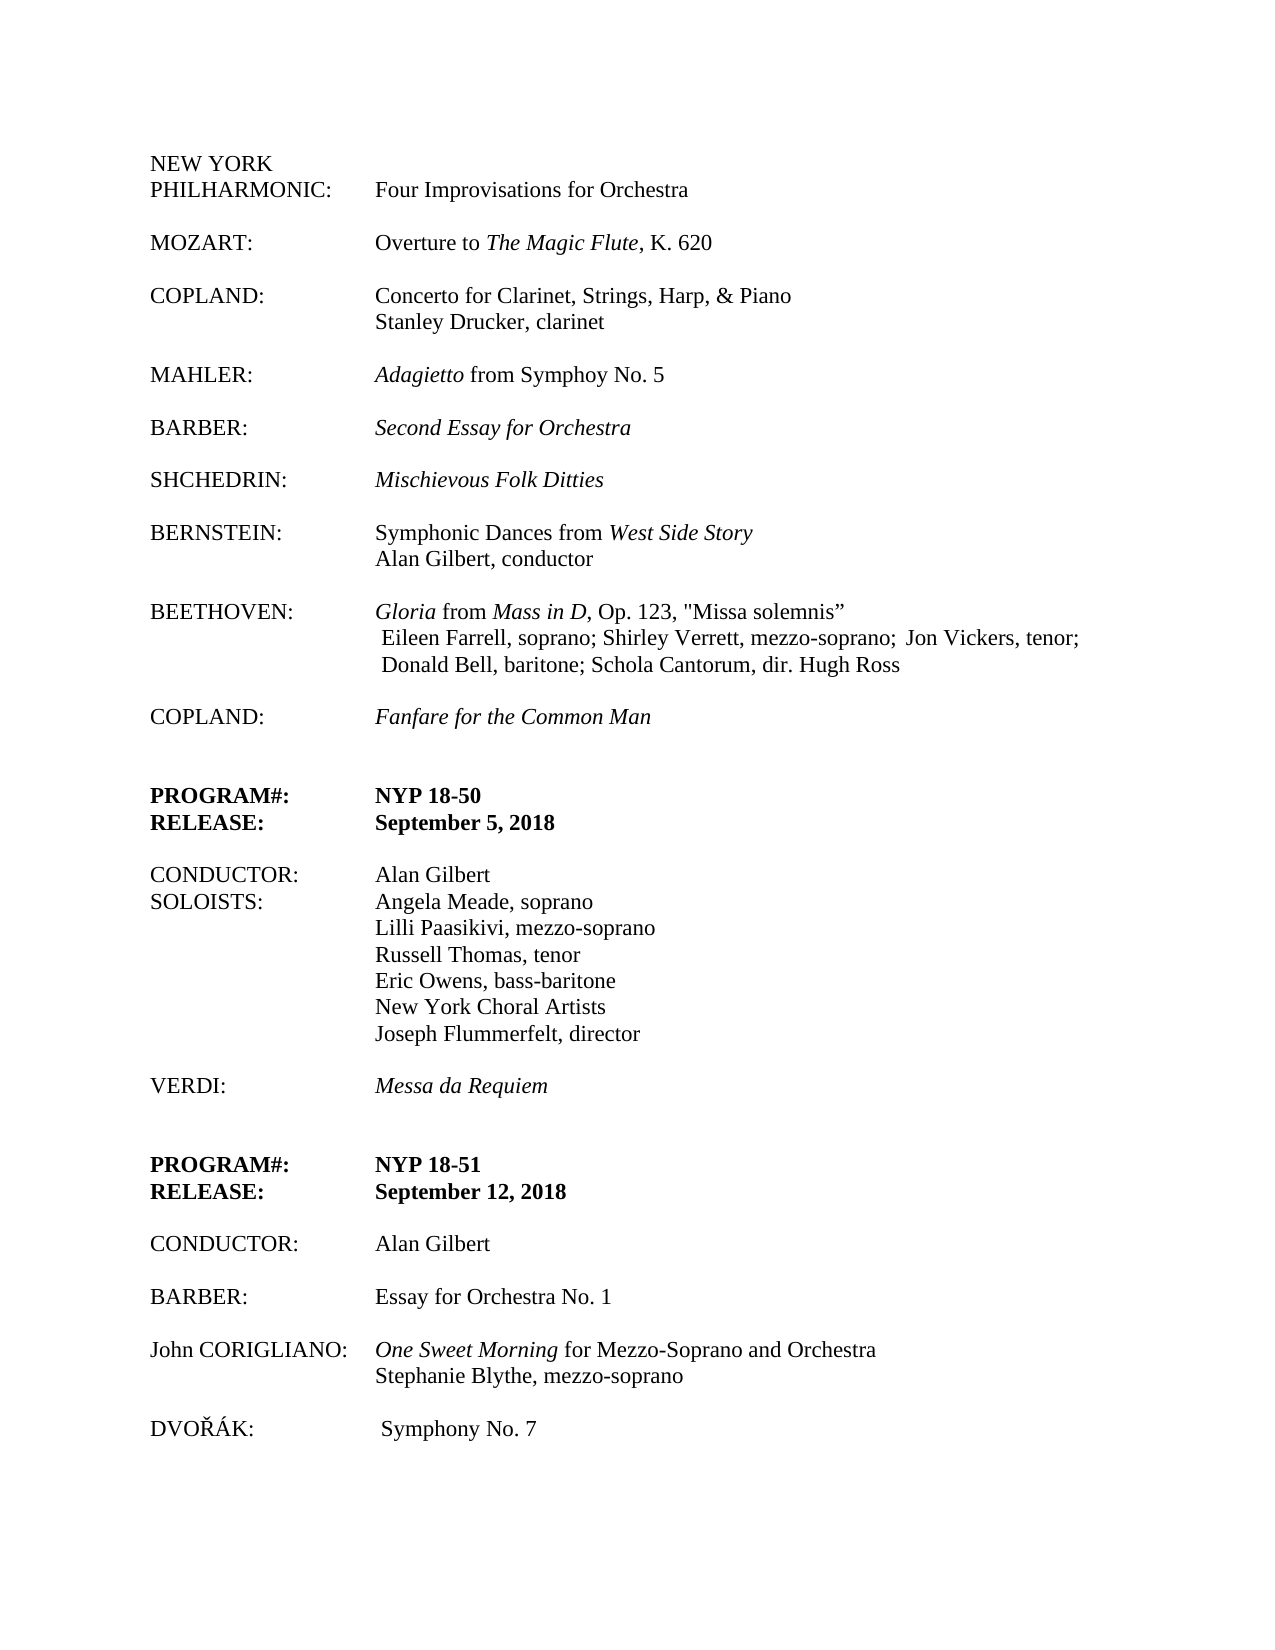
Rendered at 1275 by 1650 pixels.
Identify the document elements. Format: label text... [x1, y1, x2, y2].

text BARBER: Essay for Orchestra No. 1 [150, 1283, 1125, 1309]
text John CORIGLIANO: One Sweet Morning for Mezzo-Soprano and Orchestra [150, 1336, 1125, 1362]
text RELEASE: September 5, 2018 [150, 809, 1125, 835]
text CONDUCTOR: Alan Gilbert [150, 1231, 1125, 1257]
text CONDUCTOR: Alan Gilbert [150, 862, 1125, 888]
text BERNSTEIN: Symphonic Dances from West Side Story [150, 519, 1125, 545]
text MOZART: Overture to The Magic Flute, K. 620 [150, 229, 1125, 255]
text NEW YORK PHILHARMONIC: Four Improvisations for Orchestra [150, 150, 1125, 203]
text PROGRAM#: NYP 18-51 [150, 1151, 1125, 1178]
text PROGRAM#: NYP 18-50 [150, 782, 1125, 809]
text RELEASE: September 12, 2018 [150, 1178, 1125, 1204]
text MAHLER: Adagietto from Symphoy No. 5 [150, 361, 1125, 387]
text BARBER: Second Essay for Orchestra [150, 413, 1125, 440]
text COPLAND: Fanfare for the Common Man [150, 703, 1125, 730]
text New York Choral Artists [300, 993, 1125, 1020]
text VERDI: Messa da Requiem [150, 1072, 1125, 1099]
text Stanley Drucker, clarinet [150, 308, 1125, 334]
text Lilli Paasikivi, mezzo-soprano [300, 914, 1125, 941]
text DVOŘÁK: Symphony No. 7 [150, 1415, 1125, 1441]
text BEETHOVEN: Gloria from Mass in D, Op. 123, "Missa solemnis” [150, 598, 1125, 624]
text Russell Thomas, tenor [300, 941, 1125, 967]
text COPLAND: Concerto for Clarinet, Strings, Harp, & Piano [150, 282, 1125, 308]
text Joseph Flummerfelt, director [300, 1020, 1125, 1046]
text Alan Gilbert, conductor [150, 545, 1125, 572]
text SHCHEDRIN: Mischievous Folk Ditties [150, 466, 1125, 493]
text Stephanie Blythe, mezzo-soprano [300, 1362, 1125, 1389]
text Eileen Farrell, soprano; Shirley Verrett, mezzo-soprano; Jon Vickers, tenor; Donald Bell, baritone; Schola Cantorum, dir. Hugh Ross [381, 624, 1125, 677]
text Eric Owens, bass-baritone [300, 967, 1125, 993]
text SOLOISTS: Angela Meade, soprano [150, 888, 1125, 914]
